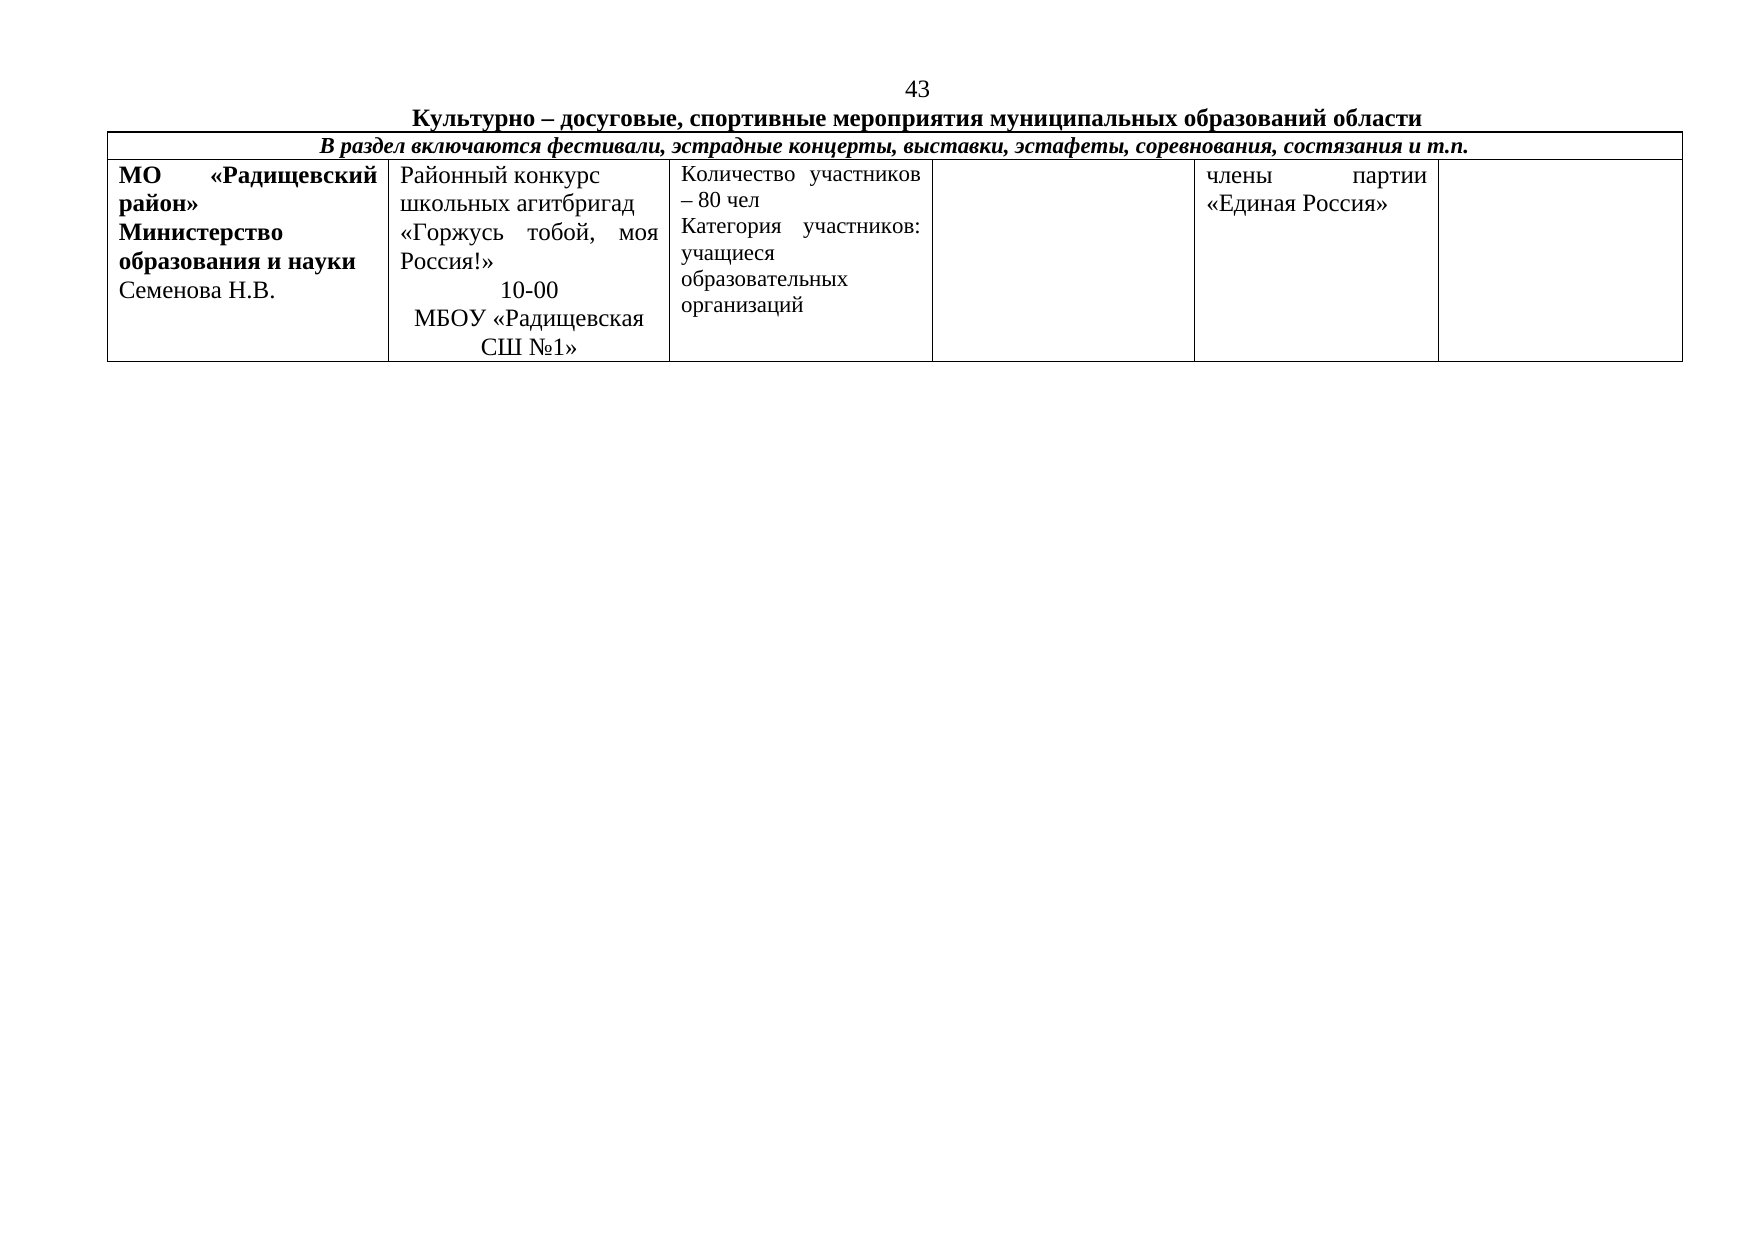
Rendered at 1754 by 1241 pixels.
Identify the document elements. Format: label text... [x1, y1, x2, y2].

table_cell [933, 160, 1194, 361]
table_cell Районный конкурс школьных агитбригад «Горжусь тобой, моя Россия!» 10-00 МБОУ «Радищевская СШ №1» [389, 160, 669, 361]
table_cell МО «Радищевский район» Министерство образования и науки Семенова Н.В. [108, 160, 388, 361]
table_header В раздел включаются фестивали, эстрадные концерты, выставки, эстафеты, соревнования, состязания и т.п. [108, 133, 1682, 159]
table_cell Количество участников – 80 чел Категория участников: учащиеся образовательных организаций [670, 160, 932, 361]
table_cell члены партии «Единая Россия» [1195, 160, 1438, 361]
text Культурно – досуговые, спортивные мероприятия муниципальных образований области [118, 103, 1716, 131]
table_cell [1439, 160, 1682, 361]
